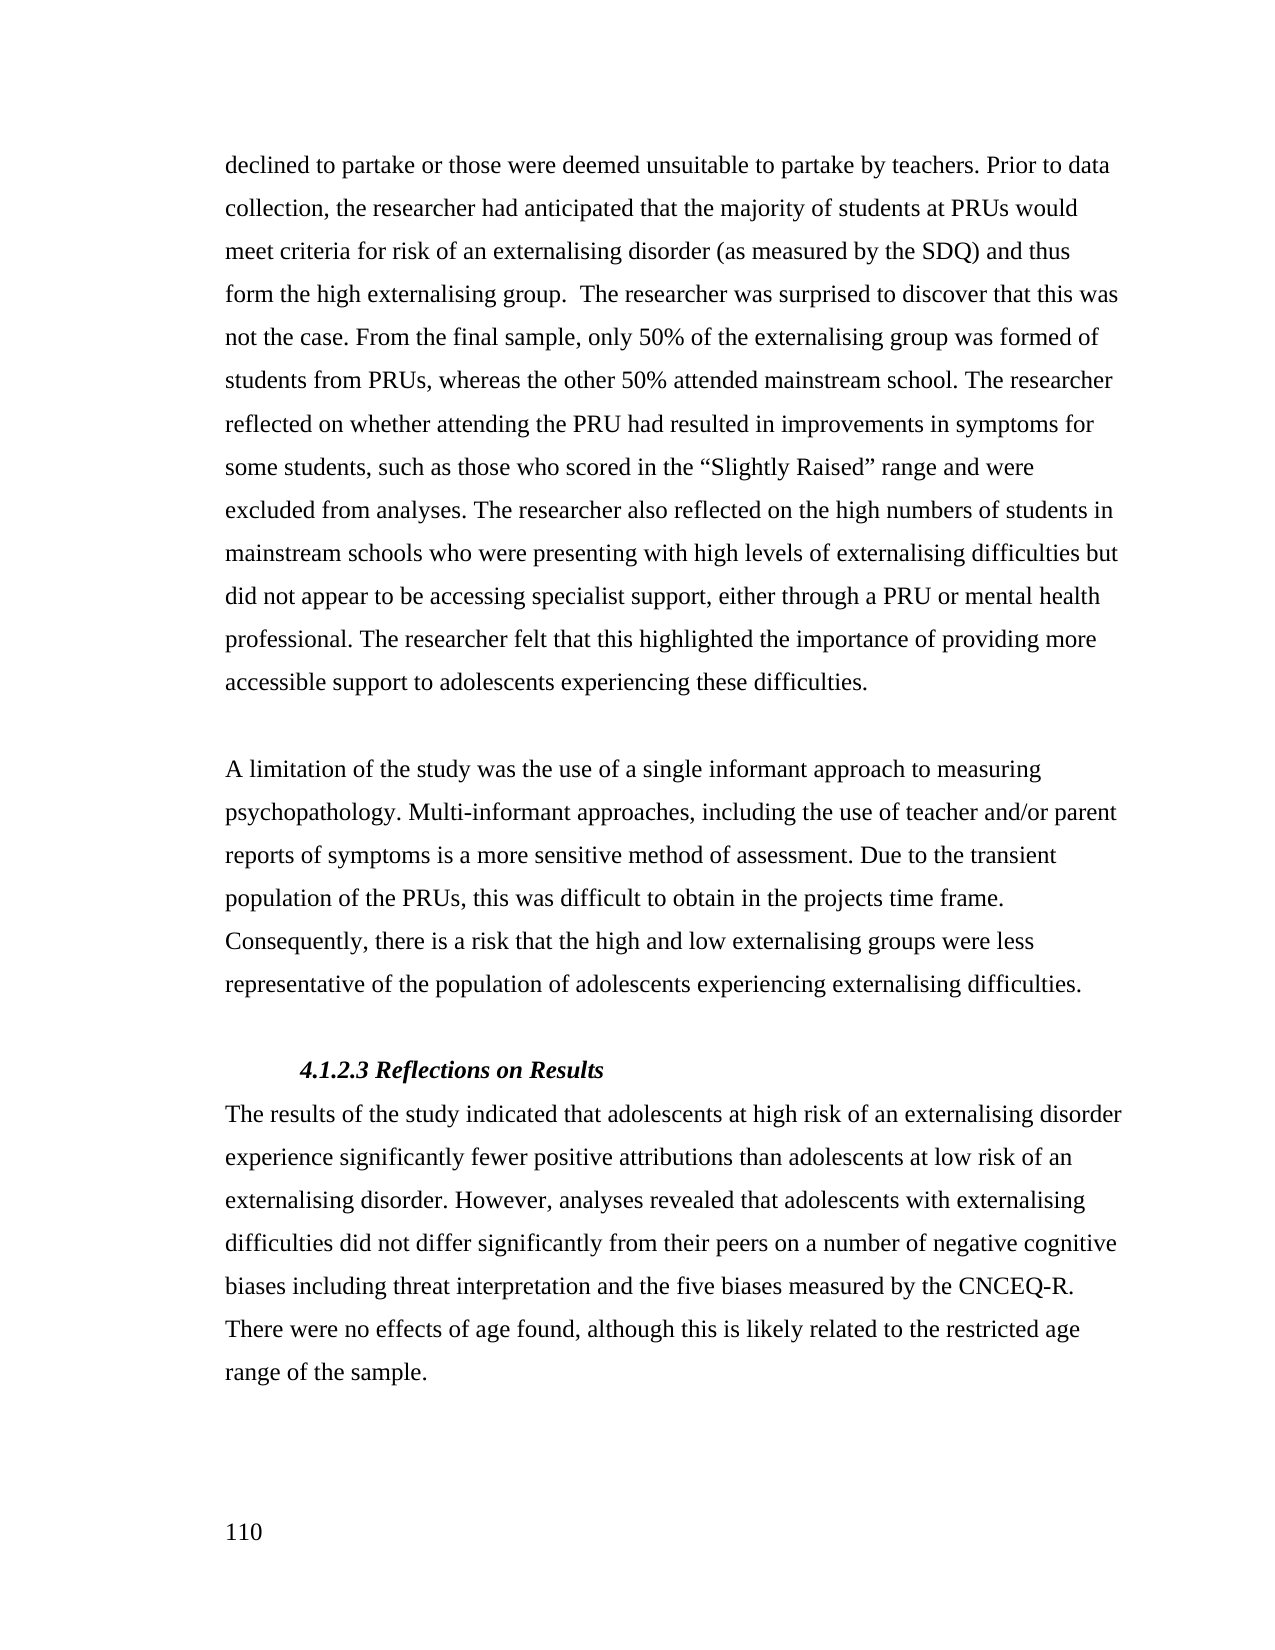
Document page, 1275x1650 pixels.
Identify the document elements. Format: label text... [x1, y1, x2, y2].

text The results of the study indicated that adolescents at high risk of an externalising disorder experience significantly fewer positive attributions than adolescents at low risk of an externalising disorder. However, analyses revealed that adolescents with externalising difficulties did not differ significantly from their peers on a number of negative cognitive biases including threat interpretation and the five biases measured by the CNCEQ-R. There were no effects of age found, although this is likely related to the restricted age range of the sample. [225, 1099, 1125, 1386]
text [225, 150, 1125, 696]
text 4.1.2.3 Reflections on Results [300, 1056, 1125, 1084]
text A limitation of the study was the use of a single informant approach to measuring psychopathology. Multi-informant approaches, including the use of teacher and/or parent reports of symptoms is a more sensitive method of assessment. Due to the transient population of the PRUs, this was difficult to obtain in the projects time frame. Consequently, there is a risk that the high and low externalising groups were less representative of the population of adolescents experiencing externalising difficulties. [225, 754, 1125, 998]
